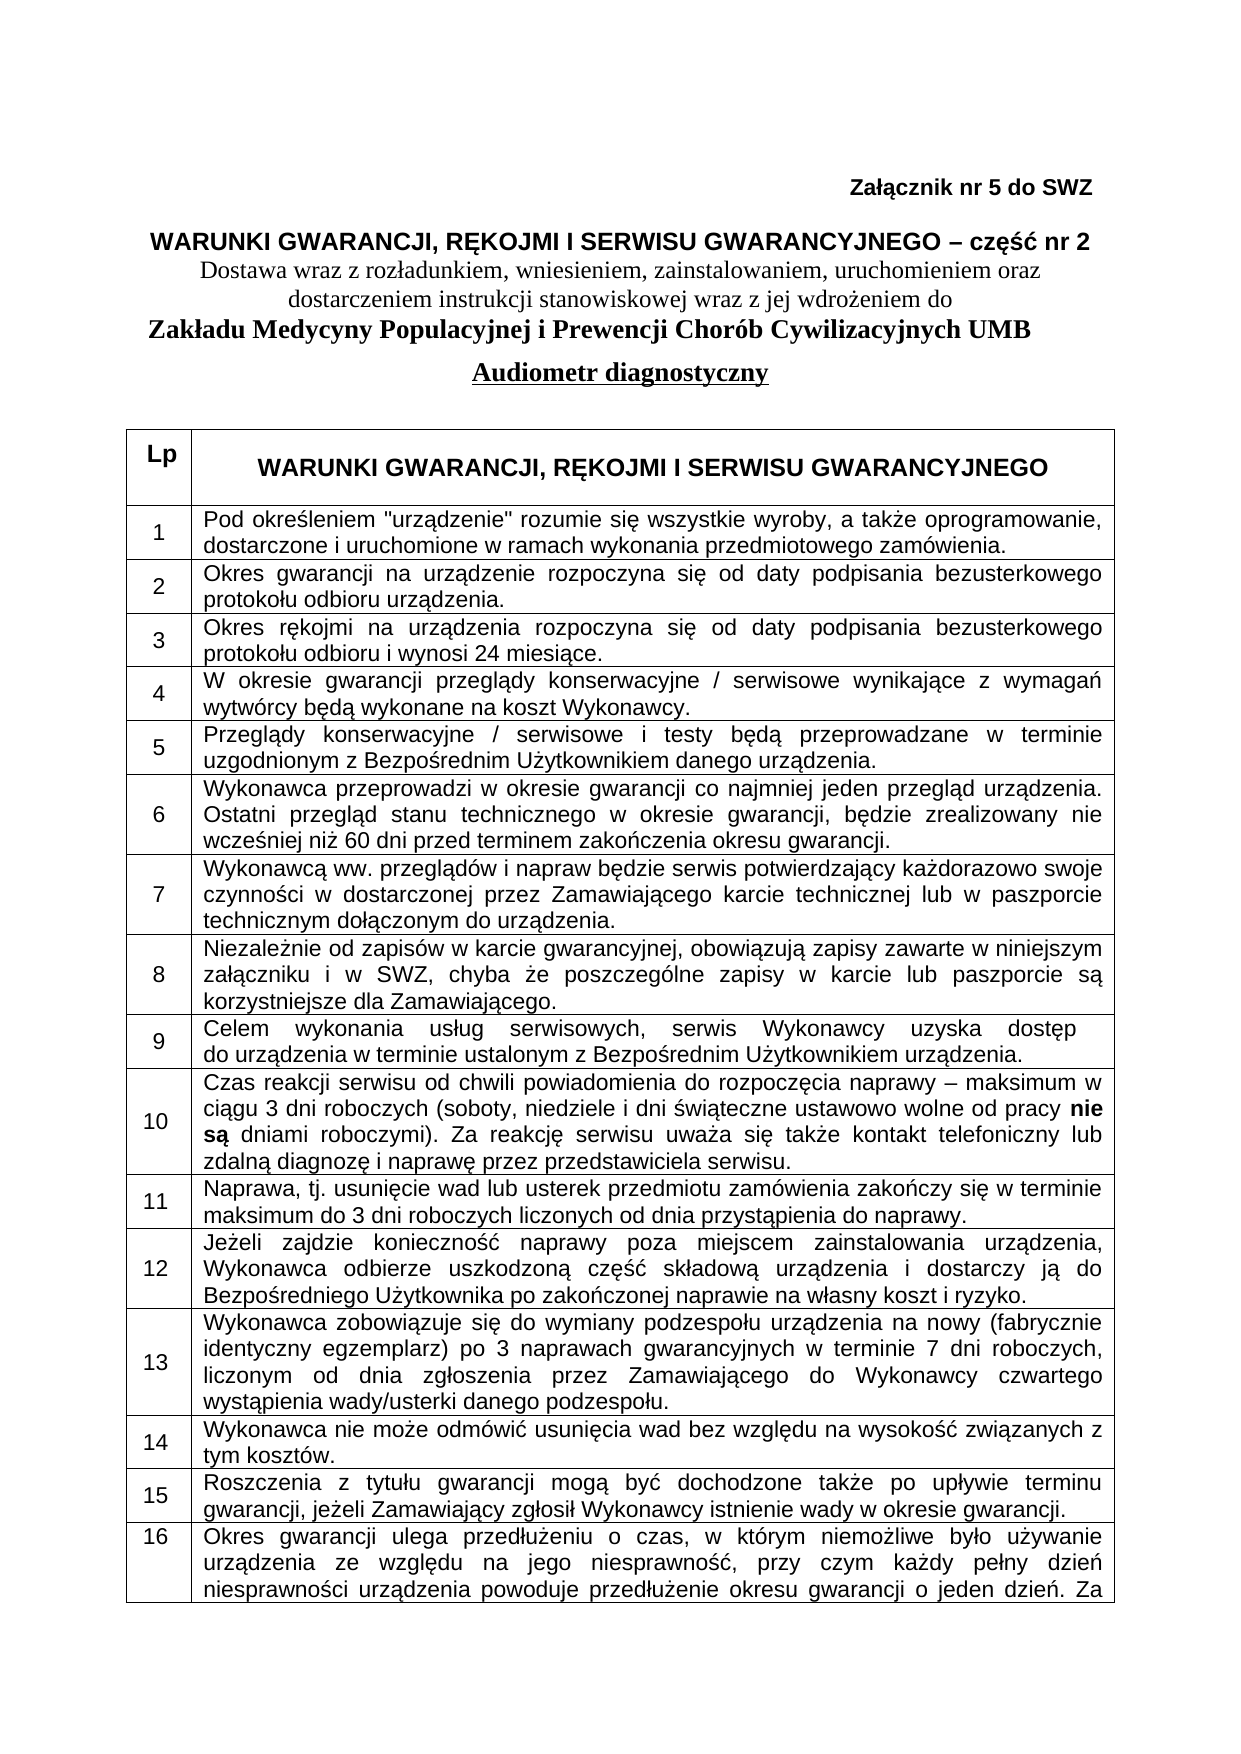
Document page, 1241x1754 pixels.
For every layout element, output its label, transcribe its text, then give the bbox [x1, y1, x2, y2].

table_cell Pod określeniem "urządzenie" rozumie się wszystkie wyroby, a także oprogramowanie, dostarczone i uruchomione w ramach wykonania przedmiotowego zamówienia. [192, 506, 1114, 559]
table_cell Wykonawcą ww. przeglądów i napraw będzie serwis potwierdzający każdorazowo swoje czynności w dostarczonej przez Zamawiającego karcie technicznej lub w paszporcie technicznym dołączonym do urządzenia. [192, 855, 1114, 934]
table_header WARUNKI GwarancjI, rękojmi I serwisu gwarancyjnego [192, 430, 1114, 505]
text Dostawa wraz z rozładunkiem, wniesieniem, zainstalowaniem, uruchomieniem oraz dostarczeniem instrukcji stanowiskowej wraz z jej wdrożeniem do [148, 255, 1093, 313]
table_cell [127, 775, 191, 854]
table_cell [127, 506, 191, 559]
text Zakładu Medycyny Populacyjnej i Prewencji Chorób Cywilizacyjnych UMB [148, 313, 1093, 344]
table_cell Naprawa, tj. usunięcie wad lub usterek przedmiotu zamówienia zakończy się w terminie maksimum do 3 dni roboczych liczonych od dnia przystąpienia do naprawy. [192, 1175, 1114, 1228]
table_cell Roszczenia z tytułu gwarancji mogą być dochodzone także po upływie terminu gwarancji, jeżeli Zamawiający zgłosił Wykonawcy istnienie wady w okresie gwarancji. [192, 1469, 1114, 1522]
text Załącznik nr 5 do SWZ [148, 174, 1093, 200]
table_cell Przeglądy konserwacyjne / serwisowe i testy będą przeprowadzane w terminie uzgodnionym z Bezpośrednim Użytkownikiem danego urządzenia. [192, 721, 1114, 774]
table_cell [127, 935, 191, 1014]
table_cell [127, 560, 191, 612]
table_cell [127, 1069, 191, 1174]
table_cell [127, 1015, 191, 1068]
table_cell [127, 855, 191, 934]
table_cell Celem wykonania usług serwisowych, serwis Wykonawcy uzyska dostęp do urządzenia w terminie ustalonym z Bezpośrednim Użytkownikiem urządzenia. [192, 1015, 1114, 1068]
table_cell W okresie gwarancji przeglądy konserwacyjne / serwisowe wynikające z wymagań wytwórcy będą wykonane na koszt Wykonawcy. [192, 667, 1114, 720]
text Audiometr diagnostyczny [148, 357, 1093, 388]
table_cell [127, 667, 191, 720]
table_cell [127, 1175, 191, 1228]
table_cell [127, 1523, 191, 1602]
table_cell Okres rękojmi na urządzenia rozpoczyna się od daty podpisania bezusterkowego protokołu odbioru i wynosi 24 miesiące. [192, 614, 1114, 666]
table_cell Wykonawca zobowiązuje się do wymiany podzespołu urządzenia na nowy (fabrycznie identyczny egzemplarz) po 3 naprawach gwarancyjnych w terminie 7 dni roboczych, liczonym od dnia zgłoszenia przez Zamawiającego do Wykonawcy czwartego wystąpienia wady/usterki danego podzespołu. [192, 1309, 1114, 1414]
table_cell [192, 1523, 1114, 1602]
table_cell Czas reakcji serwisu od chwili powiadomienia do rozpoczęcia naprawy – maksimum w ciągu 3 dni roboczych (soboty, niedziele i dni świąteczne ustawowo wolne od pracy nie są dniami roboczymi). Za reakcję serwisu uważa się także kontakt telefoniczny lub zdalną diagnozę i naprawę przez przedstawiciela serwisu. [192, 1069, 1114, 1174]
table_cell [127, 721, 191, 774]
table_cell Niezależnie od zapisów w karcie gwarancyjnej, obowiązują zapisy zawarte w niniejszym załączniku i w SWZ, chyba że poszczególne zapisy w karcie lub paszporcie są korzystniejsze dla Zamawiającego. [192, 935, 1114, 1014]
table_cell Wykonawca przeprowadzi w okresie gwarancji co najmniej jeden przegląd urządzenia. Ostatni przegląd stanu technicznego w okresie gwarancji, będzie zrealizowany nie wcześniej niż 60 dni przed terminem zakończenia okresu gwarancji. [192, 775, 1114, 854]
table_header Lp. [127, 430, 191, 505]
table_cell [127, 1469, 191, 1522]
table_cell [127, 1416, 191, 1468]
table_cell Jeżeli zajdzie konieczność naprawy poza miejscem zainstalowania urządzenia, Wykonawca odbierze uszkodzoną część składową urządzenia i dostarczy ją do Bezpośredniego Użytkownika po zakończonej naprawie na własny koszt i ryzyko. [192, 1229, 1114, 1308]
table_cell Okres gwarancji na urządzenie rozpoczyna się od daty podpisania bezusterkowego protokołu odbioru urządzenia. [192, 560, 1114, 612]
text WARUNKI GwarancjI, rękojmi I serwisu gwarancyjnego – część nr 2 [148, 227, 1093, 255]
table_cell [127, 1309, 191, 1414]
table_cell Wykonawca nie może odmówić usunięcia wad bez względu na wysokość związanych z tym kosztów. [192, 1416, 1114, 1468]
table_cell [127, 614, 191, 666]
table_cell [127, 1229, 191, 1308]
